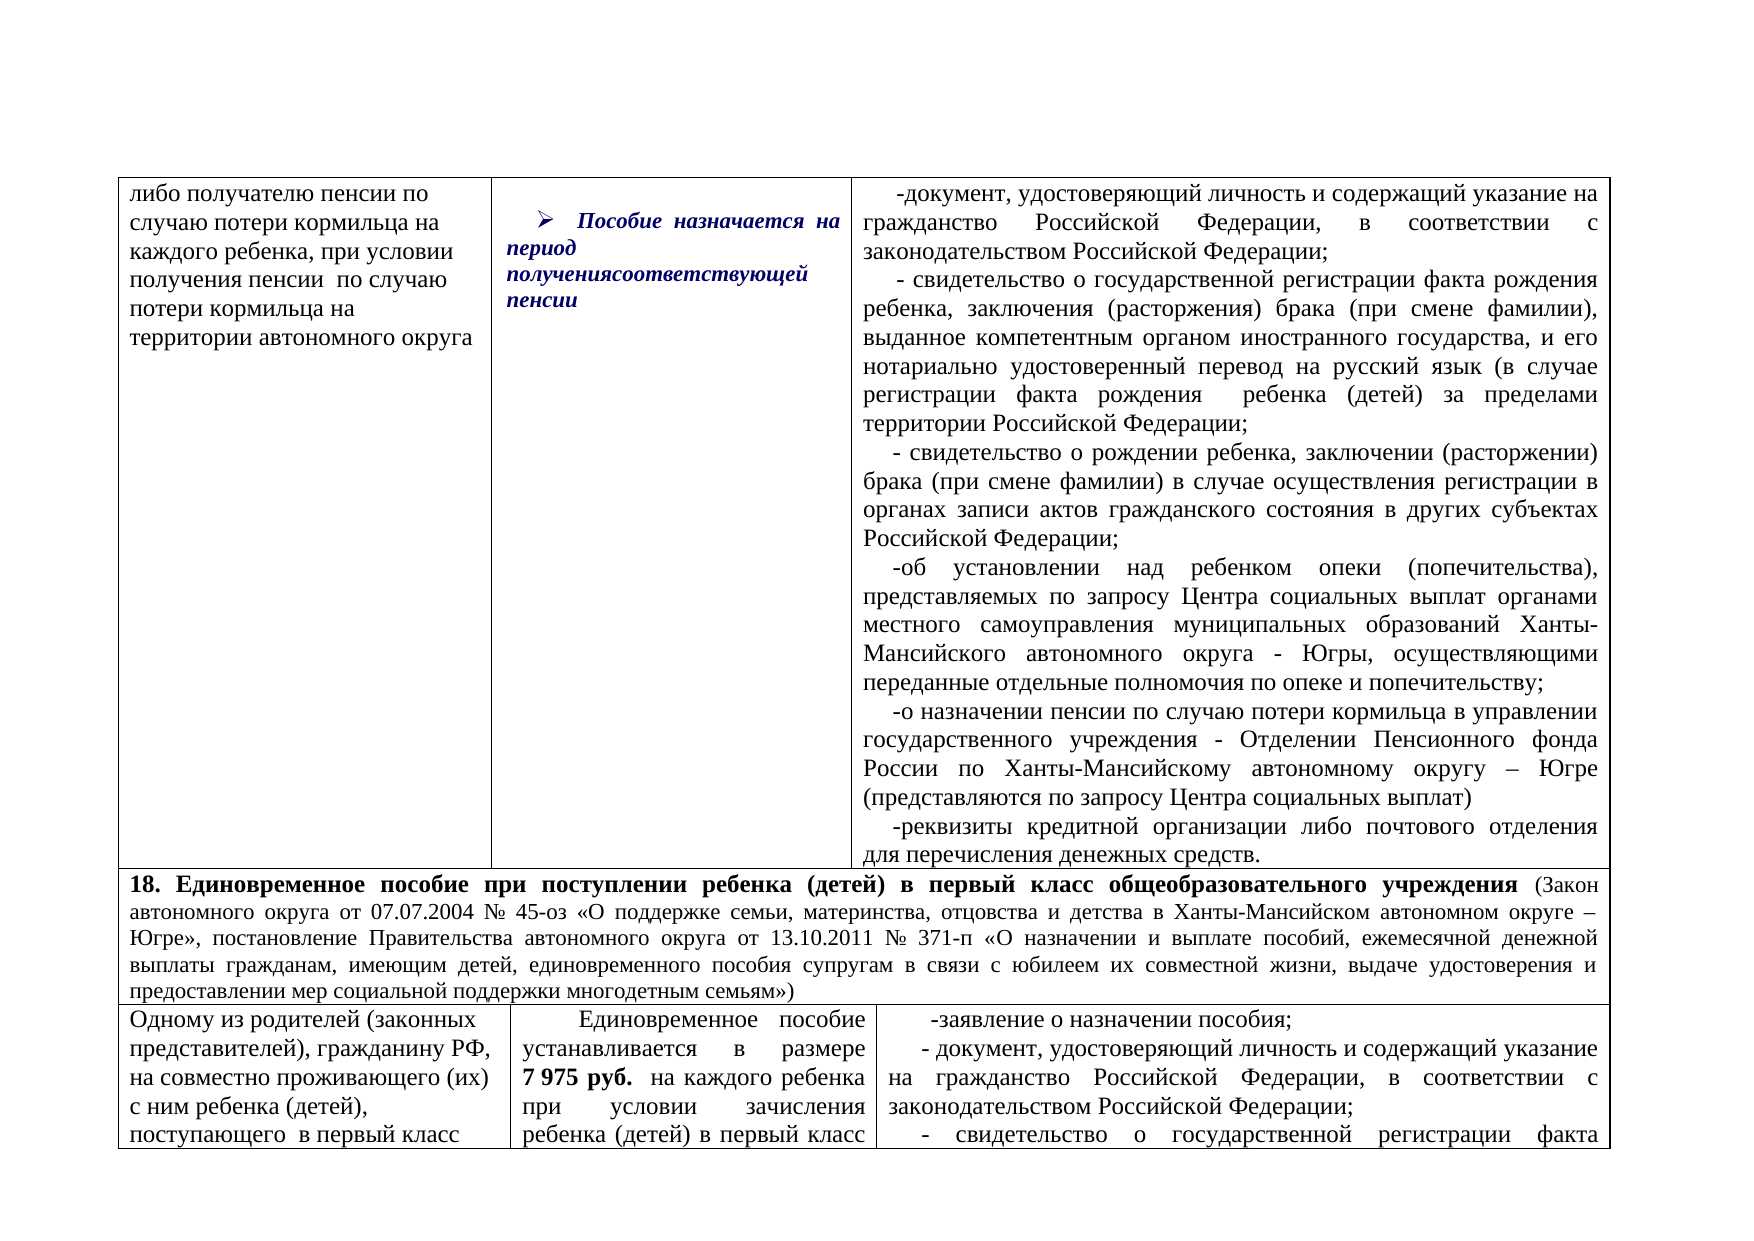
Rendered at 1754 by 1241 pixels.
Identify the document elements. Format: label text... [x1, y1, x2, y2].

table_cell 18. Единовременное пособие при поступлении ребенка (детей) в первый класс общеобразовательного учреждения (Закон автономного округа от 07.07.2004 № 45-оз «О поддержке семьи, материнства, отцовства и детства в Ханты-Мансийском автономном округе – Югре», постановление Правительства автономного округа от 13.10.2011 № 371-п «О назначении и выплате пособий, ежемесячной денежной выплаты гражданам, имеющим детей, единовременного пособия супругам в связи с юбилеем их совместной жизни, выдаче удостоверения и предоставлении мер социальной поддержки многодетным семьям») [119, 869, 1609, 1003]
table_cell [492, 178, 851, 868]
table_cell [877, 1005, 1609, 1148]
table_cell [119, 1005, 510, 1148]
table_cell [511, 1005, 876, 1148]
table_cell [119, 178, 491, 868]
